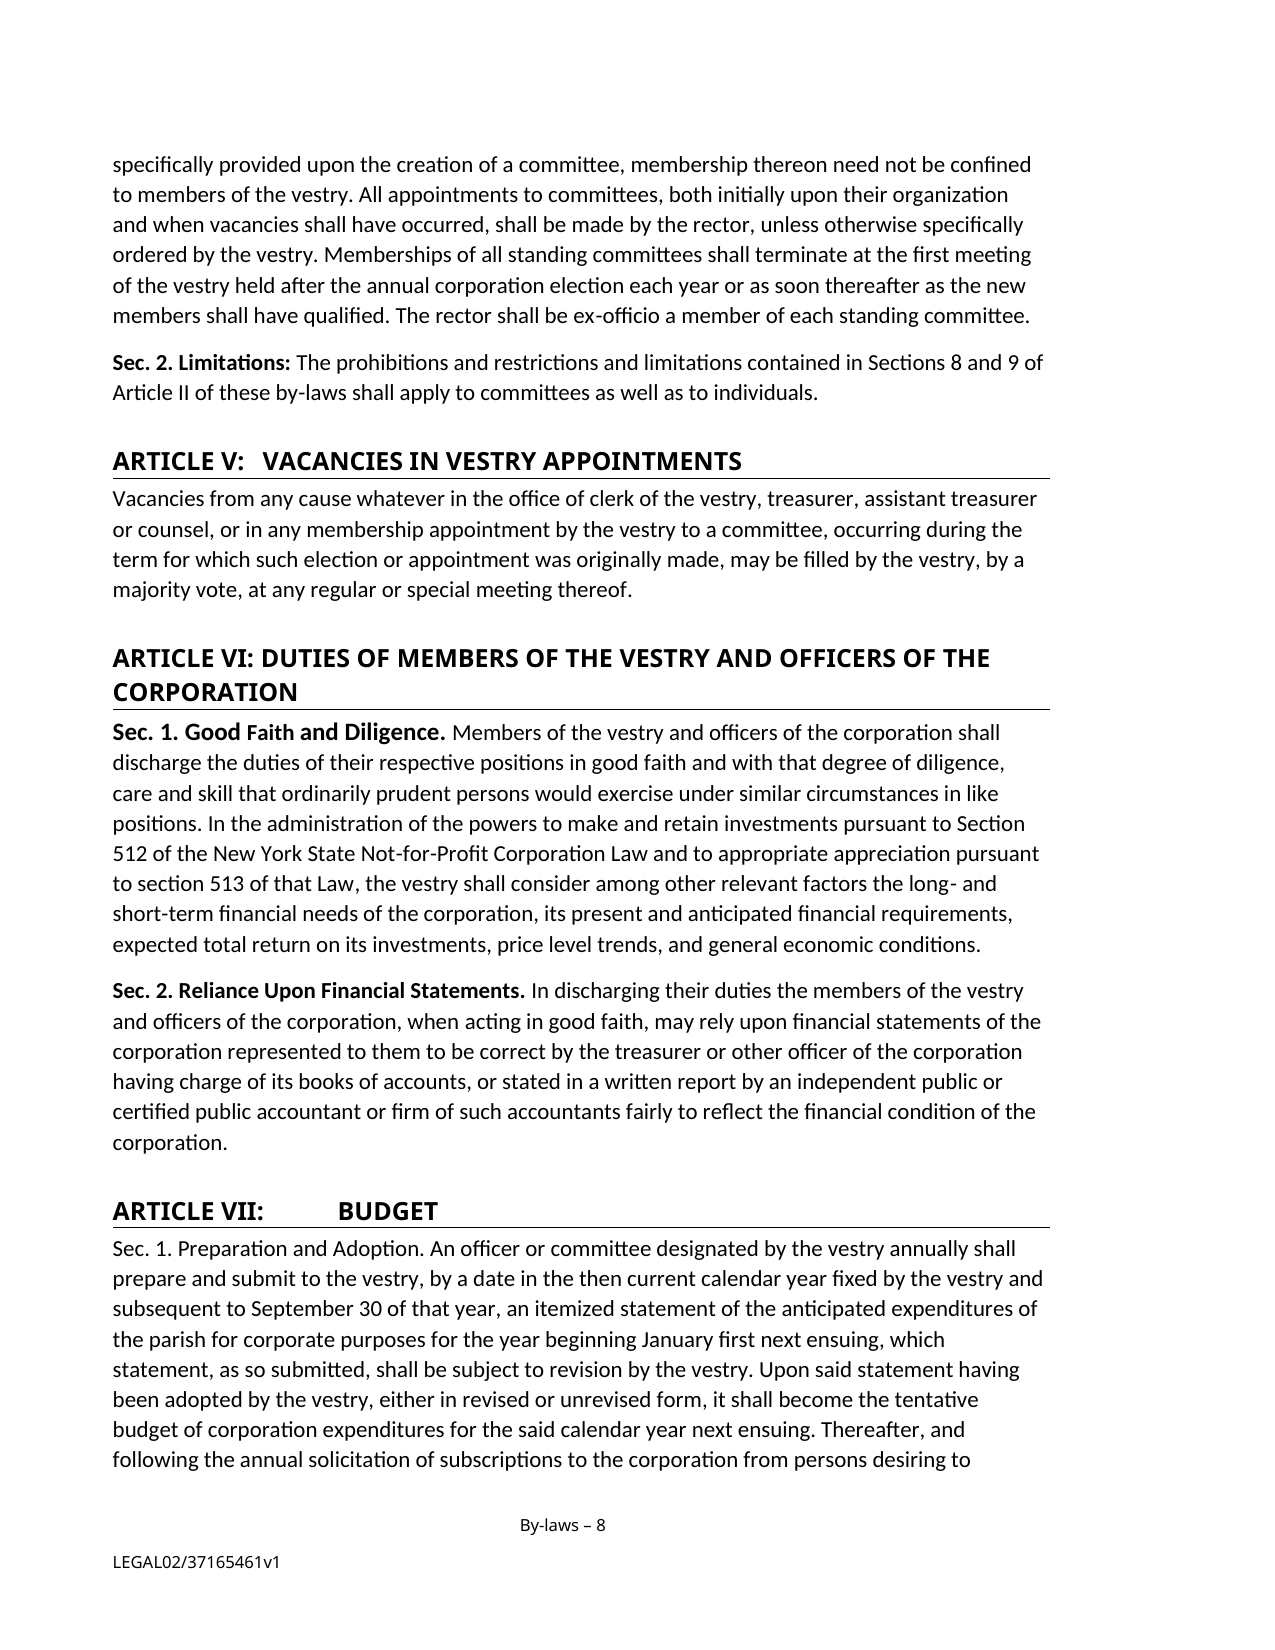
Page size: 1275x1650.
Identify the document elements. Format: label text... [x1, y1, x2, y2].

subtitle ARTICLE V: Vacancies in Vestry Appointments [112, 444, 1050, 478]
text Sec. 2. Reliance Upon Financial Statements. In discharging their duties the members of the vestry and officers of the corporation, when acting in good faith, may rely upon financial statements of the corporation represented to them to be correct by the treasurer or other officer of the corporation having charge of its books of accounts, or stated in a written report by an independent public or certified public accountant or firm of such accountants fairly to reflect the financial condition of the corporation. [112, 977, 1050, 1156]
text Vacancies from any cause whatever in the office of clerk of the vestry, treasurer, assistant treasurer or counsel, or in any membership appointment by the vestry to a committee, occurring during the term for which such election or appointment was originally made, may be filled by the vestry, by a majority vote, at any regular or special meeting thereof. [112, 484, 1050, 603]
subtitle ARTICLE VI: Duties of Members of the Vestry and Officers of the Corporation [112, 641, 1050, 709]
subtitle ARTICLE VII: Budget [112, 1193, 1050, 1228]
text Sec. 2. Limitations: The prohibitions and restrictions and limitations contained in Sections 8 and 9 of Article II of these by-laws shall apply to committees as well as to individuals. [112, 348, 1050, 406]
text Sec. 1. Good Faith and Diligence. Members of the vestry and officers of the corporation shall discharge the duties of their respective positions in good faith and with that degree of diligence, care and skill that ordinarily prudent persons would exercise under similar circumstances in like positions. In the administration of the powers to make and retain investments pursuant to Section 512 of the New York State Not-for-Profit Corporation Law and to appropriate appreciation pursuant to section 513 of that Law, the vestry shall consider among other relevant factors the long- and short-term financial needs of the corporation, its present and anticipated financial requirements, expected total return on its investments, price level trends, and general economic conditions. [112, 716, 1050, 958]
